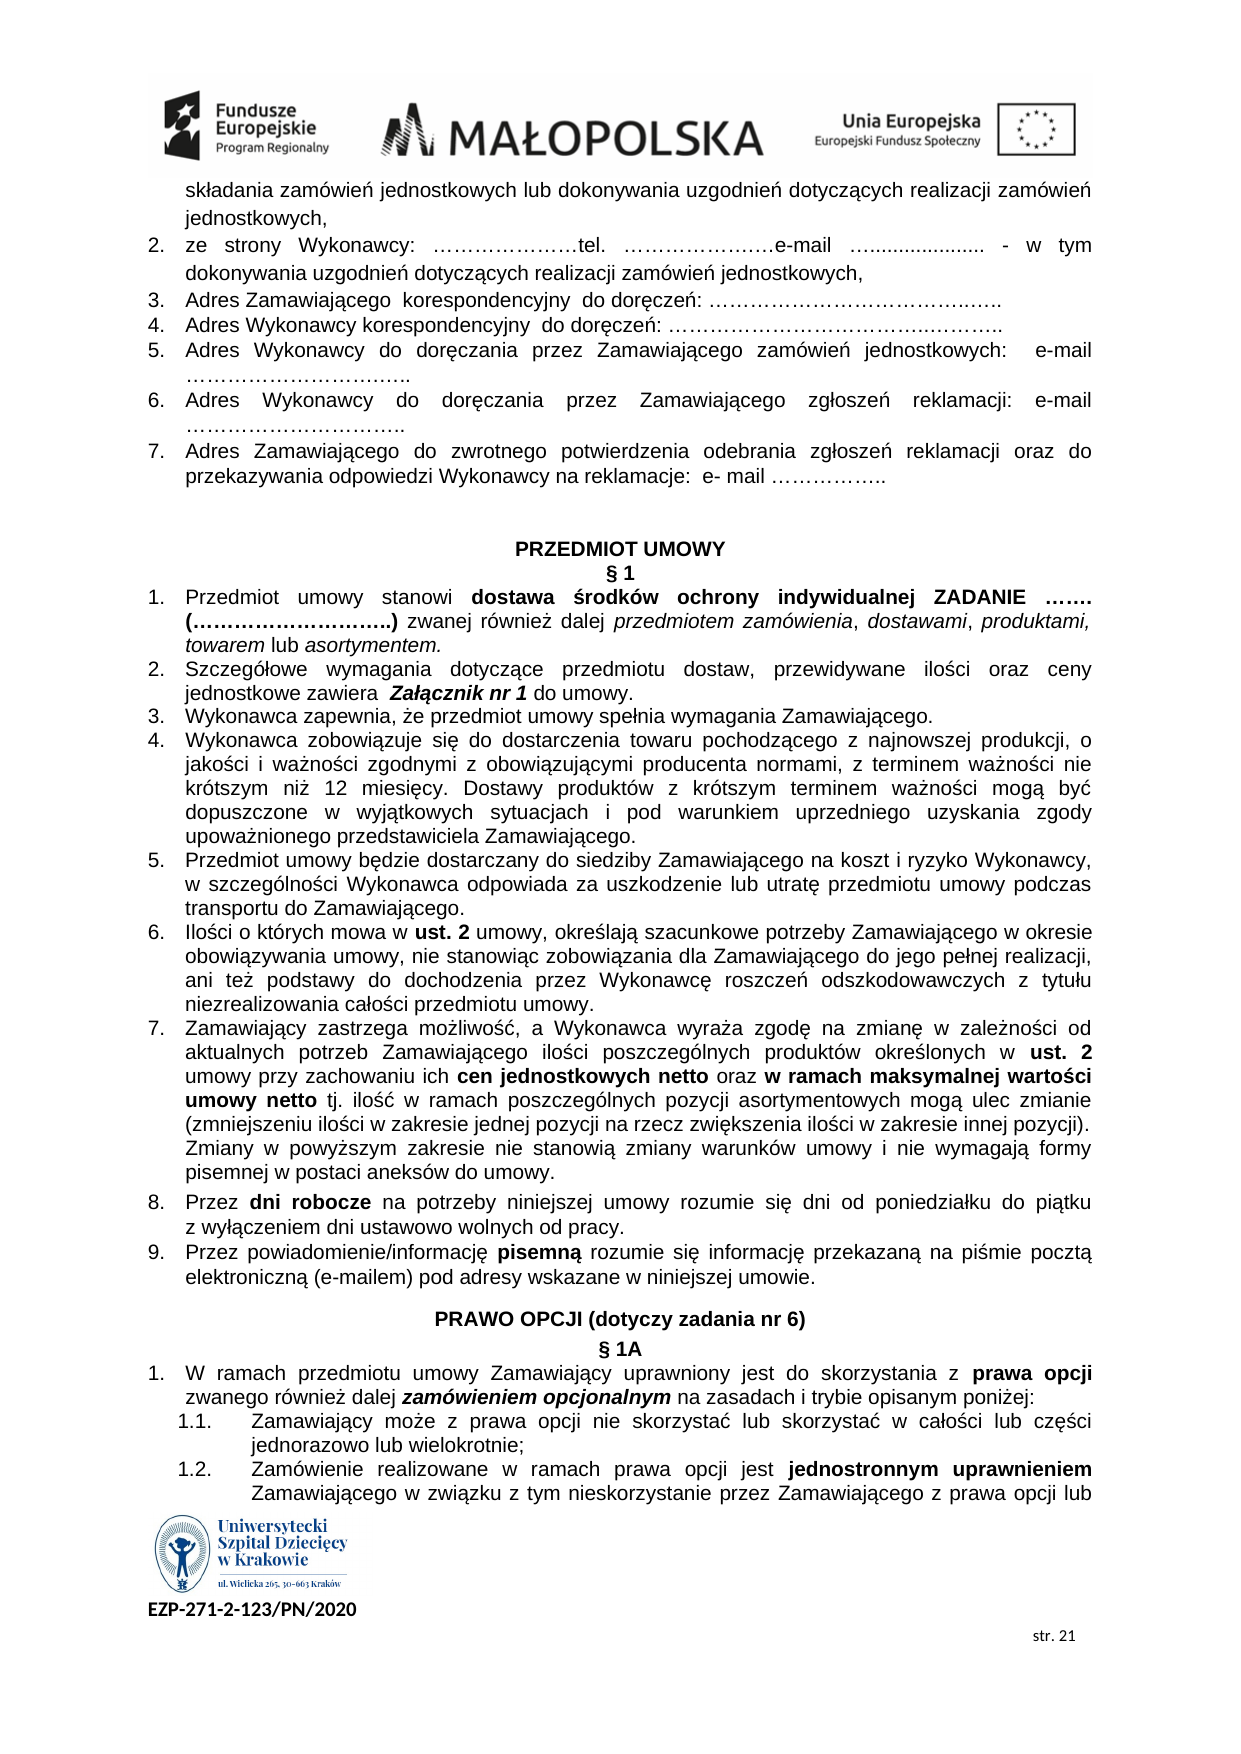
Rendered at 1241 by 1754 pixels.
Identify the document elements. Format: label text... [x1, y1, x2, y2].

text Zmiany w powyższym zakresie nie stanowią zmiany warunków umowy i nie wymagają formy pisemnej w postaci aneksów do umowy. [185, 1136, 1093, 1183]
list Szczegółowe wymagania dotyczące przedmiotu dostaw, przewidywane ilości oraz ceny jednostkowe zawiera Załącznik nr 1 do umowy. [148, 656, 1093, 704]
list Adres Zamawiającego do zwrotnego potwierdzenia odebrania zgłoszeń reklamacji oraz do przekazywania odpowiedzi Wykonawcy na reklamacje: e- mail …………….. [148, 438, 1093, 487]
list Przedmiot umowy stanowi dostawa środków ochrony indywidualnej ZADANIE ……. (………………………..) zwanej również dalej przedmiotem zamówienia, dostawami, produktami, towarem lub asortymentem. [148, 584, 1093, 656]
list Zamawiający zastrzega możliwość, a Wykonawca wyraża zgodę na zmianę w zależności od aktualnych potrzeb Zamawiającego ilości poszczególnych produktów określonych w ust. 2 umowy przy zachowaniu ich cen jednostkowych netto oraz w ramach maksymalnej wartości umowy netto tj. ilość w ramach poszczególnych pozycji asortymentowych mogą ulec zmianie (zmniejszeniu ilości w zakresie jednej pozycji na rzecz zwiększenia ilości w zakresie innej pozycji). [148, 1016, 1093, 1136]
list Adres Wykonawcy do doręczania przez Zamawiającego zgłoszeń reklamacji: e-mail ………………………….. [148, 388, 1093, 437]
text § 1 [148, 561, 1093, 584]
text PRZEDMIOT UMOWY [148, 537, 1093, 561]
picture [147, 1512, 373, 1596]
list Adres Wykonawcy do doręczania przez Zamawiającego zamówień jednostkowych: e-mail ……………………….….. [148, 338, 1093, 387]
list Przez dni robocze na potrzeby niniejszej umowy rozumie się dni od poniedziałku do piątku z wyłączeniem dni ustawowo wolnych od pracy. [148, 1190, 1093, 1239]
list Przedmiot umowy będzie dostarczany do siedziby Zamawiającego na koszt i ryzyko Wykonawcy, w szczególności Wykonawca odpowiada za uszkodzenie lub utratę przedmiotu umowy podczas transportu do Zamawiającego. [148, 848, 1093, 920]
list Ilości o których mowa w ust. 2 umowy, określają szacunkowe potrzeby Zamawiającego w okresie obowiązywania umowy, nie stanowiąc zobowiązania dla Zamawiającego do jego pełnej realizacji, ani też podstawy do dochodzenia przez Wykonawcę roszczeń odszkodowawczych z tytułu niezrealizowania całości przedmiotu umowy. [148, 920, 1093, 1016]
list Przez powiadomienie/informację pisemną rozumie się informację przekazaną na piśmie pocztą elektroniczną (e-mailem) pod adresy wskazane w niniejszej umowie. [148, 1240, 1093, 1289]
text PRAWO OPCJI (dotyczy zadania nr 6) [148, 1307, 1093, 1331]
list Zamawiający może z prawa opcji nie skorzystać lub skorzystać w całości lub części jednorazowo lub wielokrotnie; [177, 1409, 1093, 1457]
list ze strony Wykonawcy: …………………tel. ……………….…e-mail ….................... - w tym dokonywania uzgodnień dotyczących realizacji zamówień jednostkowych, [148, 233, 1093, 284]
list Wykonawca zobowiązuje się do dostarczenia towaru pochodzącego z najnowszej produkcji, o jakości i ważności zgodnymi z obowiązującymi producenta normami, z terminem ważności nie krótszym niż 12 miesięcy. Dostawy produktów z krótszym terminem ważności mogą być dopuszczone w wyjątkowych sytuacjach i pod warunkiem uprzedniego uzyskania zgody upoważnionego przedstawiciela Zamawiającego. [148, 728, 1093, 848]
text § 1A [148, 1337, 1093, 1361]
list Wykonawca zapewnia, że przedmiot umowy spełnia wymagania Zamawiającego. [148, 704, 1093, 728]
list W ramach przedmiotu umowy Zamawiający uprawniony jest do skorzystania z prawa opcji zwanego również dalej zamówieniem opcjonalnym na zasadach i trybie opisanym poniżej: [148, 1361, 1093, 1409]
list Adres Wykonawcy korespondencyjny do doręczeń: ………………………………..……….. [148, 313, 1093, 337]
picture [147, 73, 1093, 178]
list Adres Zamawiającego korespondencyjny do doręczeń: ………………………………..….. [148, 288, 1093, 312]
